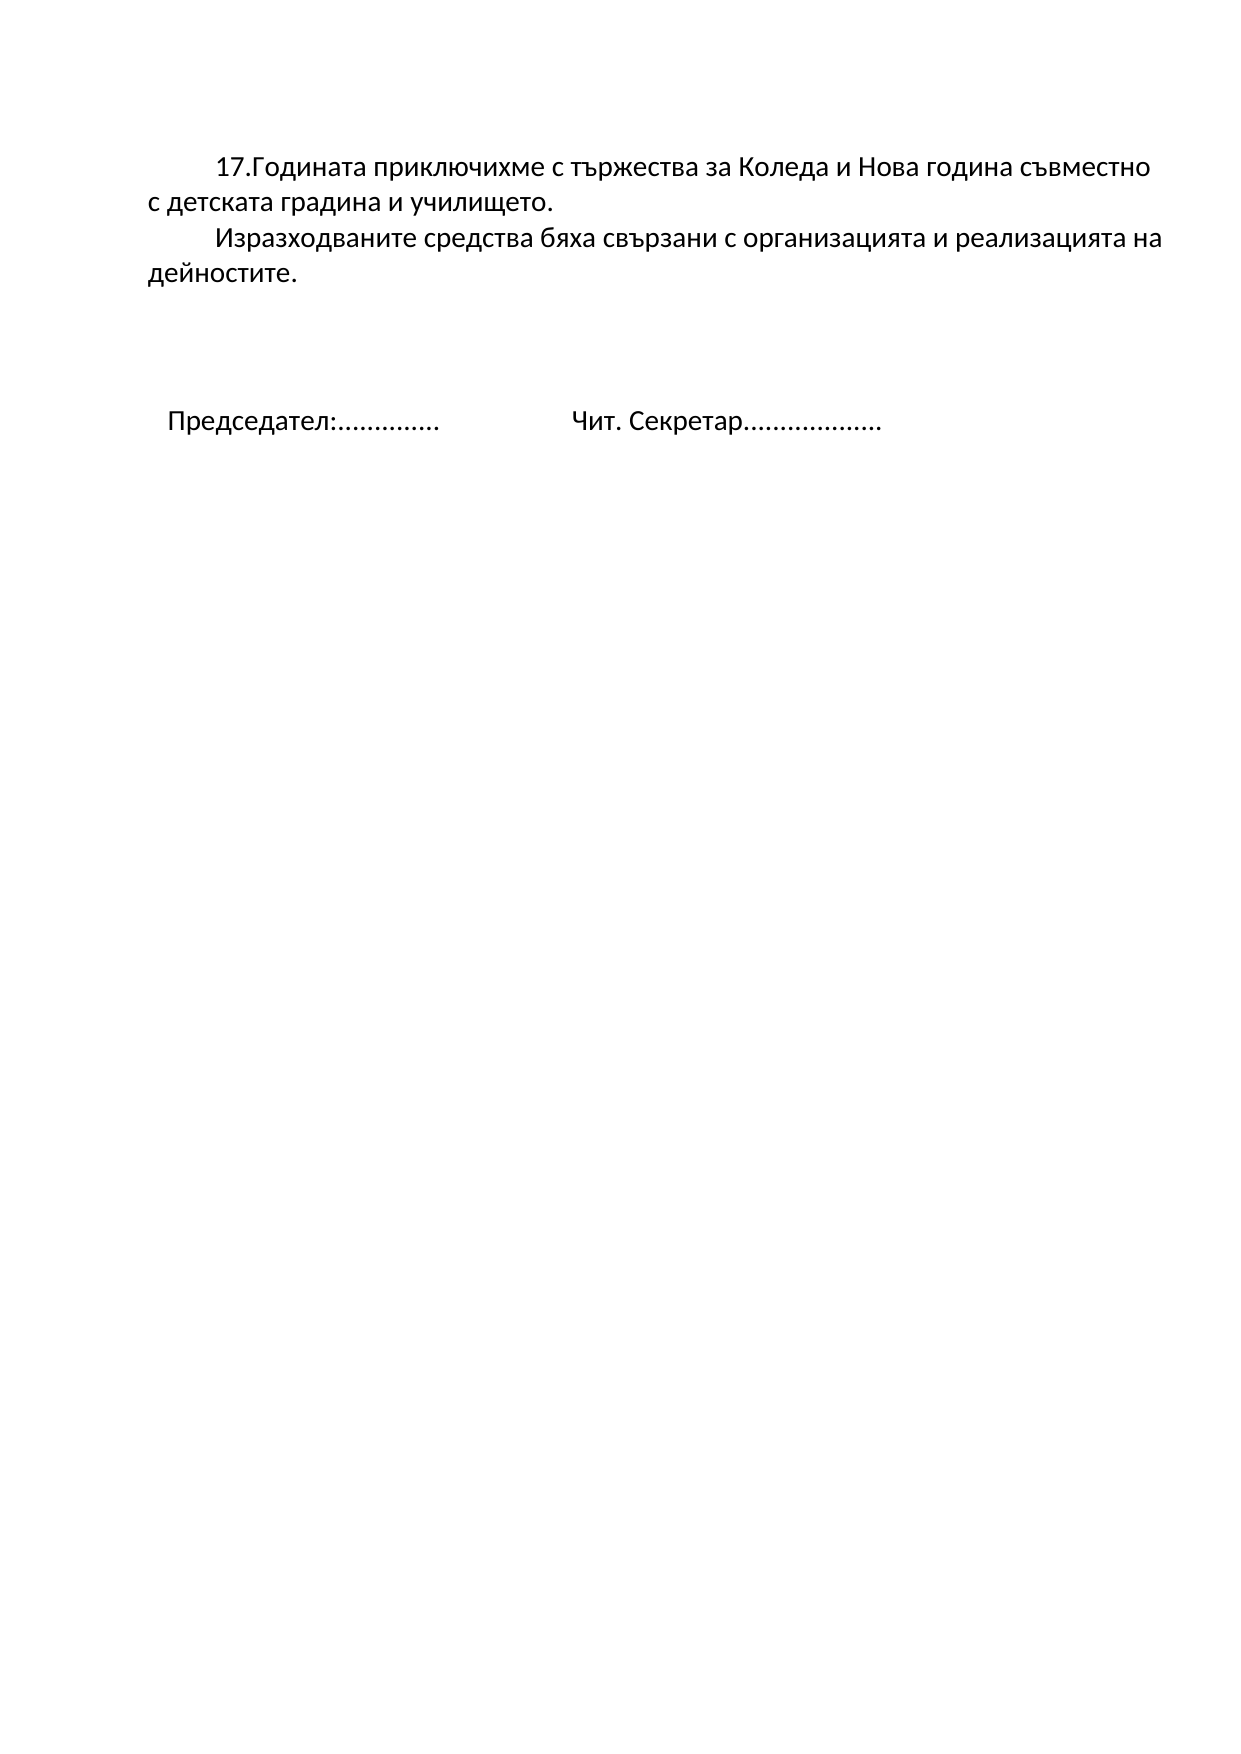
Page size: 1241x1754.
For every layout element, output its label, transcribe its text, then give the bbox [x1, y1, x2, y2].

text 17.Годината приключихме с тържества за Коледа и Нова година съвместно с детската градина и училището. [148, 148, 1167, 219]
text Изразходваните средства бяха свързани с организацията и реализацията на дейностите. [148, 219, 1167, 290]
text Председател:.............. Чит. Секретар................... [148, 402, 1167, 438]
